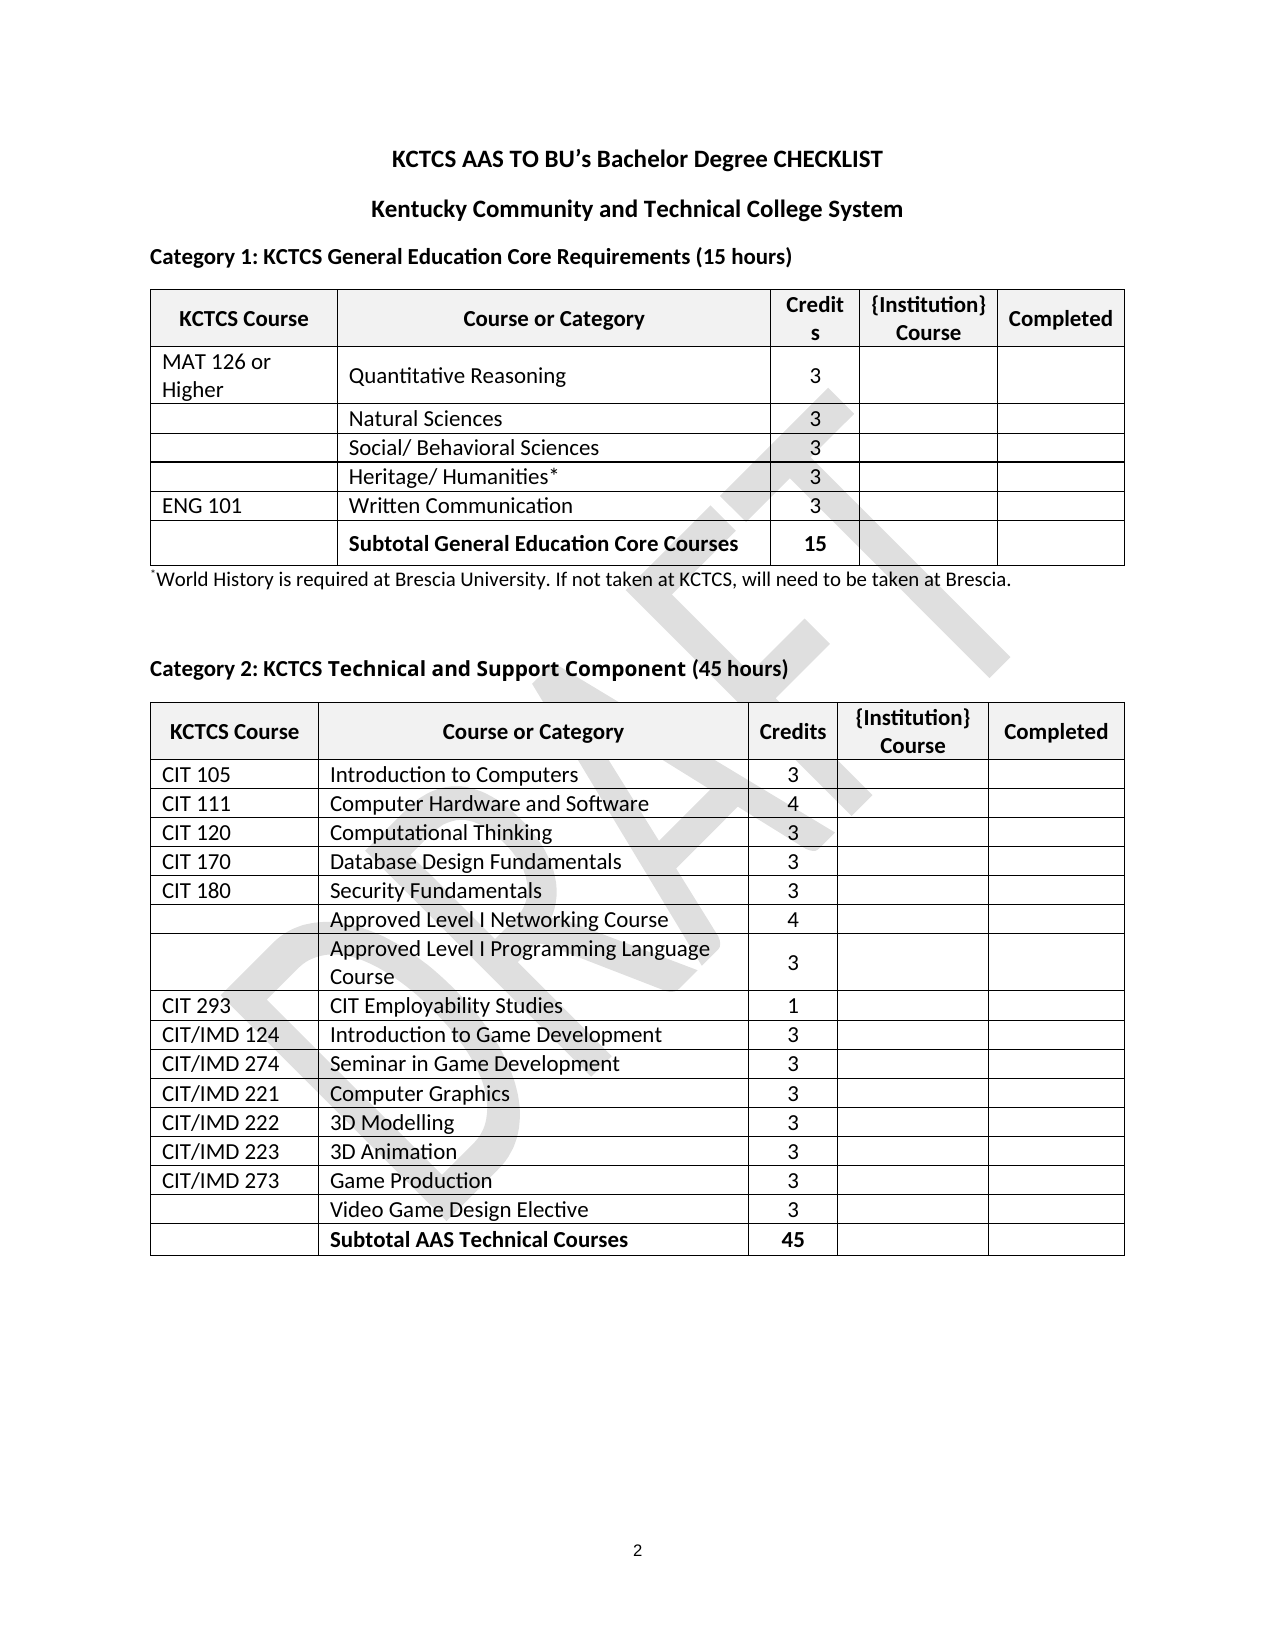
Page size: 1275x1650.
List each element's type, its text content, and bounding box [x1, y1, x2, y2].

table_cell Heritage/ Humanities* [338, 463, 770, 491]
table_cell CIT 170 [151, 847, 318, 875]
table_cell 3 [749, 1166, 837, 1194]
table_cell [838, 760, 988, 788]
table_cell [838, 1137, 988, 1165]
table_cell Computer Hardware and Software [319, 789, 748, 817]
table_cell [838, 876, 988, 904]
table_cell CIT 111 [151, 789, 318, 817]
table_cell [989, 760, 1124, 788]
table_cell CIT/IMD 223 [151, 1137, 318, 1165]
table_cell CIT/IMD 274 [151, 1050, 318, 1078]
table_cell 3D Animation [319, 1137, 748, 1165]
table_cell CIT 180 [151, 876, 318, 904]
table_cell 3D Modelling [319, 1108, 748, 1136]
table_cell 3 [749, 1021, 837, 1048]
table_cell [838, 1021, 988, 1048]
table_cell 4 [749, 905, 837, 933]
table_cell Social/ Behavioral Sciences [338, 434, 770, 461]
table_cell CIT/IMD 273 [151, 1166, 318, 1194]
table_cell [860, 463, 997, 491]
table_cell 3 [771, 347, 859, 403]
table_cell ENG 101 [151, 492, 337, 519]
table_cell Introduction to Computers [319, 760, 748, 788]
subtitle Category 2: KCTCS Technical and Support Component (45 hours) [150, 654, 1125, 683]
table_cell [151, 434, 337, 461]
table_cell MAT 126 or Higher [151, 347, 337, 403]
table_cell [989, 1021, 1124, 1048]
table_cell CIT/IMD 124 [151, 1021, 318, 1048]
table_cell [989, 789, 1124, 817]
table_cell 3 [749, 1079, 837, 1107]
table_cell 15 [771, 521, 859, 565]
table_cell [989, 1137, 1124, 1165]
table_cell [151, 404, 337, 432]
table_header Course or Category [319, 703, 748, 759]
table_cell [838, 1079, 988, 1107]
table_cell Database Design Fundamentals [319, 847, 748, 875]
table_cell [998, 404, 1124, 432]
table_cell [989, 818, 1124, 846]
table_cell [860, 492, 997, 519]
subtitle Category 1: KCTCS General Education Core Requirements (15 hours) [150, 242, 1125, 270]
table_cell [838, 1166, 988, 1194]
table_cell 3 [771, 404, 859, 432]
table_cell [989, 876, 1124, 904]
table_cell [989, 847, 1124, 875]
table_cell CIT/IMD 221 [151, 1079, 318, 1107]
table_header Credits [749, 703, 837, 759]
table_cell [998, 347, 1124, 403]
table_cell [838, 789, 988, 817]
table_cell Game Production [319, 1166, 748, 1194]
table_cell 1 [749, 991, 837, 1019]
table_cell [838, 1224, 988, 1255]
table_cell [151, 1224, 318, 1255]
table_header Completed [998, 290, 1124, 346]
table_cell [838, 847, 988, 875]
table_cell Video Game Design Elective [319, 1195, 748, 1223]
table_cell [838, 934, 988, 990]
table_cell [989, 1195, 1124, 1223]
table_cell [989, 1224, 1124, 1255]
table_cell 3 [749, 1050, 837, 1078]
table_cell [998, 521, 1124, 565]
table_cell 3 [771, 434, 859, 461]
table_cell [151, 934, 318, 990]
table_cell 3 [749, 1108, 837, 1136]
table_cell 3 [749, 818, 837, 846]
table_cell CIT Employability Studies [319, 991, 748, 1019]
table_cell 3 [749, 1195, 837, 1223]
table_cell Subtotal General Education Core Courses [338, 521, 770, 565]
text *World History is required at Brescia University. If not taken at KCTCS, will need to be taken at Brescia. [150, 566, 1125, 592]
table_cell CIT 105 [151, 760, 318, 788]
table_cell 45 [749, 1224, 837, 1255]
table_cell Seminar in Game Development [319, 1050, 748, 1078]
subtitle KCTCS AAS TO BU’s Bachelor Degree CHECKLIST [150, 143, 1125, 174]
table_cell 3 [749, 760, 837, 788]
table_cell Introduction to Game Development [319, 1021, 748, 1048]
table_header {Institution} Course [838, 703, 988, 759]
table_cell [838, 905, 988, 933]
table_cell Subtotal AAS Technical Courses [319, 1224, 748, 1255]
table_cell [860, 404, 997, 432]
table_cell [838, 818, 988, 846]
table_cell 3 [771, 492, 859, 519]
table_cell 3 [771, 463, 859, 491]
table_cell [860, 521, 997, 565]
table_cell [838, 1108, 988, 1136]
table_cell [838, 991, 988, 1019]
table_cell [151, 905, 318, 933]
table_cell 3 [749, 847, 837, 875]
table_cell [998, 463, 1124, 491]
table_header {Institution} Course [860, 290, 997, 346]
table_cell [151, 463, 337, 491]
table_header Credits [771, 290, 859, 346]
table_cell Computer Graphics [319, 1079, 748, 1107]
table_cell [989, 1050, 1124, 1078]
table_cell [989, 991, 1124, 1019]
table_cell CIT 293 [151, 991, 318, 1019]
table_cell [151, 1195, 318, 1223]
table_cell [860, 347, 997, 403]
table_cell Security Fundamentals [319, 876, 748, 904]
table_cell Written Communication [338, 492, 770, 519]
table_cell [989, 905, 1124, 933]
table_cell Quantitative Reasoning [338, 347, 770, 403]
table_cell [838, 1050, 988, 1078]
table_cell CIT/IMD 222 [151, 1108, 318, 1136]
table_cell [989, 1166, 1124, 1194]
table_cell Natural Sciences [338, 404, 770, 432]
table_cell 4 [749, 789, 837, 817]
table_cell [989, 1079, 1124, 1107]
table_cell [151, 521, 337, 565]
table_cell [998, 434, 1124, 461]
table_cell Approved Level I Networking Course [319, 905, 748, 933]
table_cell [998, 492, 1124, 519]
table_cell Computational Thinking [319, 818, 748, 846]
table_cell [860, 434, 997, 461]
table_cell [989, 1108, 1124, 1136]
table_cell [989, 934, 1124, 990]
table_cell 3 [749, 876, 837, 904]
table_cell CIT 120 [151, 818, 318, 846]
table_header Completed [989, 703, 1124, 759]
table_header KCTCS Course [151, 703, 318, 759]
table_cell 3 [749, 934, 837, 990]
subtitle Kentucky Community and Technical College System [150, 193, 1125, 223]
table_cell Approved Level I Programming Language Course [319, 934, 748, 990]
table_cell 3 [749, 1137, 837, 1165]
table_header Course or Category [338, 290, 770, 346]
table_header KCTCS Course [151, 290, 337, 346]
table_cell [838, 1195, 988, 1223]
